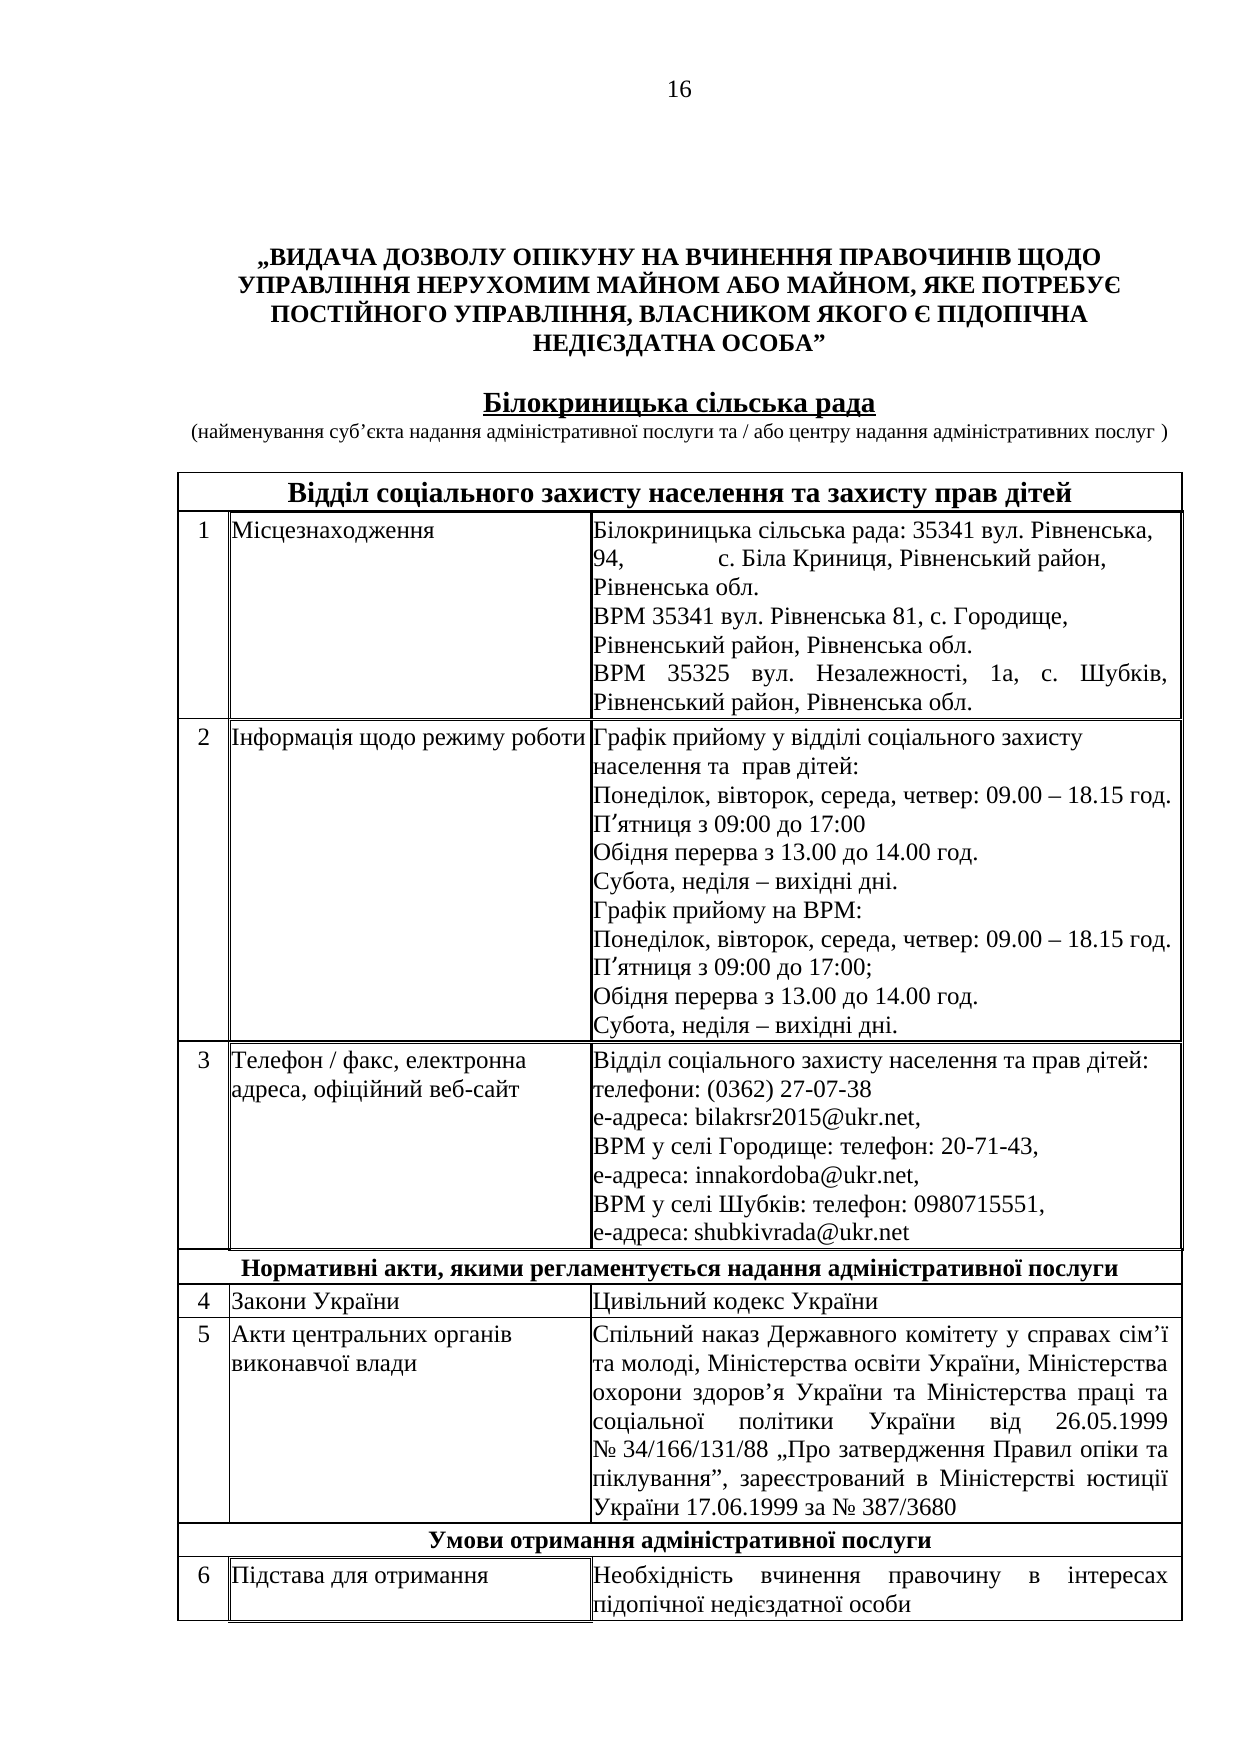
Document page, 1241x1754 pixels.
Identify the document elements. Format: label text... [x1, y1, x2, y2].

text Білокриницька сільська рада [177, 385, 1181, 419]
table_cell Телефон / факс, електронна адреса, офіційний веб-сайт [231, 1044, 590, 1248]
table_cell Спільний наказ Державного комітету у справах сім’ї та молоді, Міністерства освіти України, Міністерства охорони здоров’я України та Міністерства праці та соціальної політики України від 26.05.1999 № 34/166/131/88 „Про затвердження Правил опіки та піклування”, зареєстрований в Міністерстві юстиції України 17.06.1999 за № 387/3680 [592, 1318, 1181, 1522]
text (найменування суб’єкта надання адміністративної послуги та / або центру надання адміністративних послуг ) [177, 419, 1181, 443]
table_cell 2 [179, 719, 228, 1040]
text „ВИДАЧА ДОЗВОЛУ ОПІКУНУ НА ВЧИНЕННЯ ПРАВОЧИНІВ ЩОДО УПРАВЛІННЯ НЕРУХОМИМ МАЙНОМ АБО МАЙНОМ, ЯКЕ ПОТРЕБУЄ ПОСТІЙНОГО УПРАВЛІННЯ, ВЛАСНИКОМ ЯКОГО Є ПІДОПІЧНА НЕДІЄЗДАТНА ОСОБА” [177, 242, 1181, 357]
table_cell Графік прийому у відділі соціального захисту населення та прав дітей: Понеділок, вівторок, середа, четвер: 09.00 – 18.15 год. П՚ятниця з 09:00 до 17:00 Обідня перерва з 13.00 до 14.00 год. Субота, неділя – вихідні дні. Графік прийому на ВРМ: Понеділок, вівторок, середа, четвер: 09.00 – 18.15 год. П՚ятниця з 09:00 до 17:00; Обідня перерва з 13.00 до 14.00 год. Субота, неділя – вихідні дні. [593, 721, 1180, 1040]
table_cell Цивільний кодекс України [592, 1285, 1181, 1316]
table_cell Умови отримання адміністративної послуги [179, 1524, 1181, 1556]
table_cell Білокриницька сільська рада: 35341 вул. Рівненська, 94, с. Біла Криниця, Рівненський район, Рівненська обл. ВРМ 35341 вул. Рівненська 81, с. Городище, Рівненський район, Рівненська обл. ВРМ 35325 вул. Незалежності, 1а, с. Шубків, Рівненський район, Рівненська обл. [593, 513, 1180, 718]
table_cell Відділ соціального захисту населення та прав дітей: телефони: (0362) 27-07-38 е-адреса: bilakrsr2015@ukr.net, ВРМ у селі Городище: телефон: 20-71-43, е-адреса: innakordoba@ukr.net, ВРМ у селі Шубків: телефон: 0980715551, е-адреса: shubkivrada@ukr.net [593, 1044, 1180, 1248]
table_cell Нормативні акти, якими регламентується надання адміністративної послуги [179, 1250, 1181, 1283]
table_cell Інформація щодо режиму роботи [231, 721, 590, 1040]
table_cell 3 [179, 1042, 228, 1248]
table_cell Місцезнаходження [231, 513, 590, 718]
table_cell 5 [179, 1318, 229, 1522]
table_cell Необхідність вчинення правочину в інтересах підопічної недієздатної особи [593, 1557, 1181, 1619]
table_cell 6 [179, 1557, 228, 1619]
table_cell Підстава для отримання [231, 1559, 590, 1619]
table_cell 4 [179, 1285, 229, 1316]
table_header Відділ соціального захисту населення та захисту прав дітей [179, 473, 1181, 510]
table_cell 1 [179, 512, 228, 718]
table_cell Акти центральних органів виконавчої влади [230, 1318, 590, 1522]
table_cell Закони України [230, 1285, 590, 1316]
